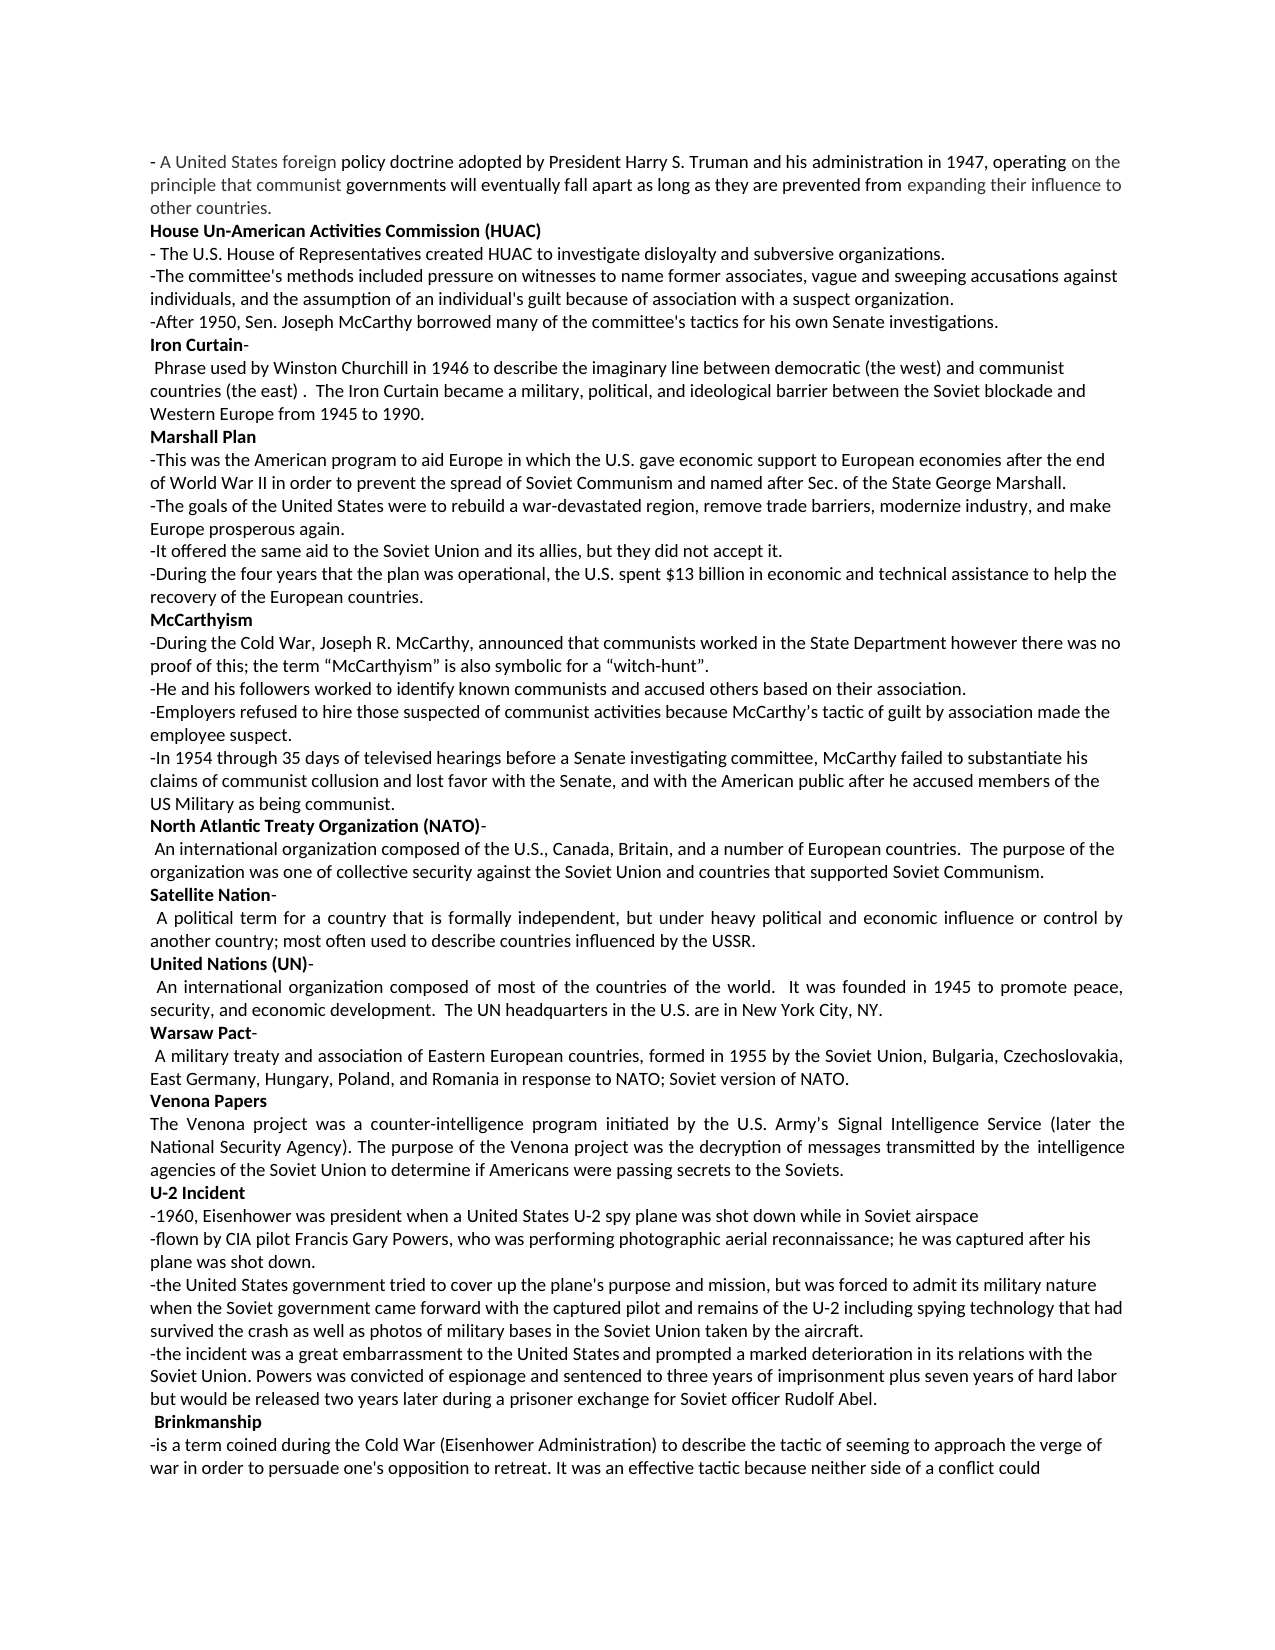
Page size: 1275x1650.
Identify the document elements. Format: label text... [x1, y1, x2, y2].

text Iron Curtain- [150, 333, 1125, 356]
text A military treaty and association of Eastern European countries, formed in 1955 by the Soviet Union, Bulgaria, Czechoslovakia, East Germany, Hungary, Poland, and Romania in response to NATO; Soviet version of NATO. [150, 1044, 1125, 1089]
text -It offered the same aid to the Soviet Union and its allies, but they did not accept it. [150, 539, 1125, 562]
text An international organization composed of the U.S., Canada, Britain, and a number of European countries. The purpose of the organization was one of collective security against the Soviet Union and countries that supported Soviet Communism. [150, 837, 1125, 883]
text Venona Papers [150, 1089, 1125, 1112]
text Satellite Nation- [150, 883, 1125, 906]
text An international organization composed of most of the countries of the world. It was founded in 1945 to promote peace, security, and economic development. The UN headquarters in the U.S. are in New York City, NY. [150, 975, 1125, 1021]
text -The committee's methods included pressure on witnesses to name former associates, vague and sweeping accusations against individuals, and the assumption of an individual's guilt because of association with a suspect organization. [150, 264, 1125, 310]
text -1960, Eisenhower was president when a United States U-2 spy plane was shot down while in Soviet airspace [150, 1204, 1125, 1227]
text North Atlantic Treaty Organization (NATO)- [150, 814, 1125, 837]
text U-2 Incident [150, 1181, 1125, 1204]
text United Nations (UN)- [150, 952, 1125, 975]
text -In 1954 through 35 days of televised hearings before a Senate investigating committee, McCarthy failed to substantiate his claims of communist collusion and lost favor with the Senate, and with the American public after he accused members of the US Military as being communist. [150, 746, 1125, 814]
text Warsaw Pact- [150, 1021, 1125, 1044]
text -the United States government tried to cover up the plane's purpose and mission, but was forced to admit its military nature when the Soviet government came forward with the captured pilot and remains of the U-2 including spying technology that had survived the crash as well as photos of military bases in the Soviet Union taken by the aircraft. [150, 1273, 1125, 1342]
text A political term for a country that is formally independent, but under heavy political and economic influence or control by another country; most often used to describe countries influenced by the USSR. [150, 906, 1125, 952]
text The Venona project was a counter-intelligence program initiated by the U.S. Army’s Signal Intelligence Service (later the National Security Agency). The purpose of the Venona project was the decryption of messages transmitted by the intelligence agencies of the Soviet Union to determine if Americans were passing secrets to the Soviets. [150, 1112, 1125, 1181]
text -He and his followers worked to identify known communists and accused others based on their association. [150, 677, 1125, 700]
text -flown by CIA pilot Francis Gary Powers, who was performing photographic aerial reconnaissance; he was captured after his plane was shot down. [150, 1227, 1125, 1273]
text - The U.S. House of Representatives created HUAC to investigate disloyalty and subversive organizations. [150, 242, 1125, 264]
text Marshall Plan [150, 425, 1125, 448]
text Phrase used by Winston Churchill in 1946 to describe the imaginary line between democratic (the west) and communist countries (the east) . The Iron Curtain became a military, political, and ideological barrier between the Soviet blockade and Western Europe from 1945 to 1990. [150, 356, 1125, 425]
text - A United States foreign policy doctrine adopted by President Harry S. Truman and his administration in 1947, operating on the principle that communist governments will eventually fall apart as long as they are prevented from expanding their influence to other countries. [150, 150, 1125, 219]
text Brinkmanship [150, 1410, 1125, 1433]
text House Un-American Activities Commission (HUAC) [150, 219, 1125, 242]
text -The goals of the United States were to rebuild a war-devastated region, remove trade barriers, modernize industry, and make Europe prosperous again. [150, 494, 1125, 539]
text -This was the American program to aid Europe in which the U.S. gave economic support to European economies after the end of World War II in order to prevent the spread of Soviet Communism and named after Sec. of the State George Marshall. [150, 448, 1125, 494]
text -the incident was a great embarrassment to the United States and prompted a marked deterioration in its relations with the Soviet Union. Powers was convicted of espionage and sentenced to three years of imprisonment plus seven years of hard labor but would be released two years later during a prisoner exchange for Soviet officer Rudolf Abel. [150, 1342, 1125, 1410]
text -During the Cold War, Joseph R. McCarthy, announced that communists worked in the State Department however there was no proof of this; the term “McCarthyism” is also symbolic for a “witch-hunt”. [150, 631, 1125, 677]
text -After 1950, Sen. Joseph McCarthy borrowed many of the committee's tactics for his own Senate investigations. [150, 310, 1125, 333]
text -Employers refused to hire those suspected of communist activities because McCarthy’s tactic of guilt by association made the employee suspect. [150, 700, 1125, 746]
text -During the four years that the plan was operational, the U.S. spent $13 billion in economic and technical assistance to help the recovery of the European countries. [150, 562, 1125, 608]
text McCarthyism [150, 608, 1125, 631]
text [150, 1433, 1125, 1479]
